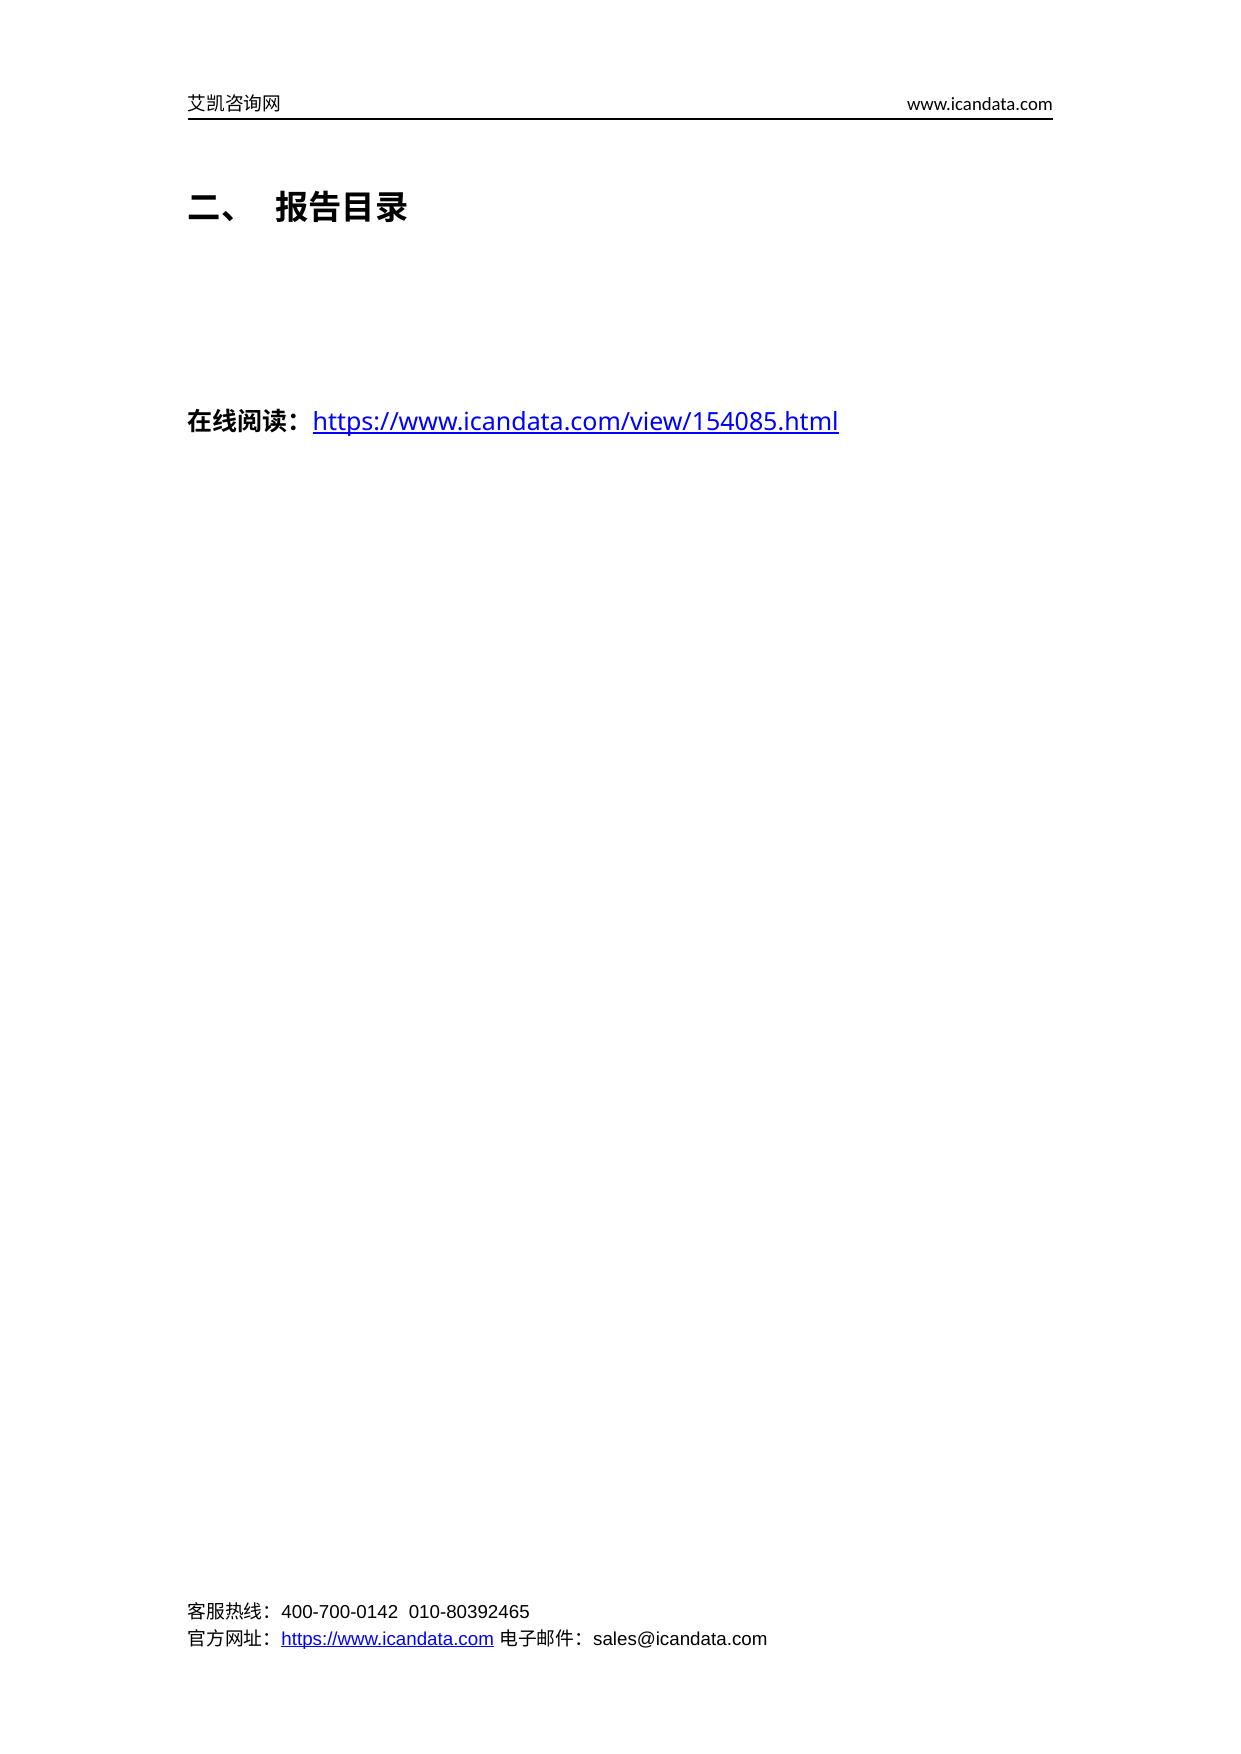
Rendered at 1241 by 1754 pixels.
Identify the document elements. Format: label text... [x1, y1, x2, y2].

text 在线阅读：https://www.icandata.com/view/154085.html [187, 387, 1053, 452]
subtitle 报告目录 [187, 172, 1053, 237]
